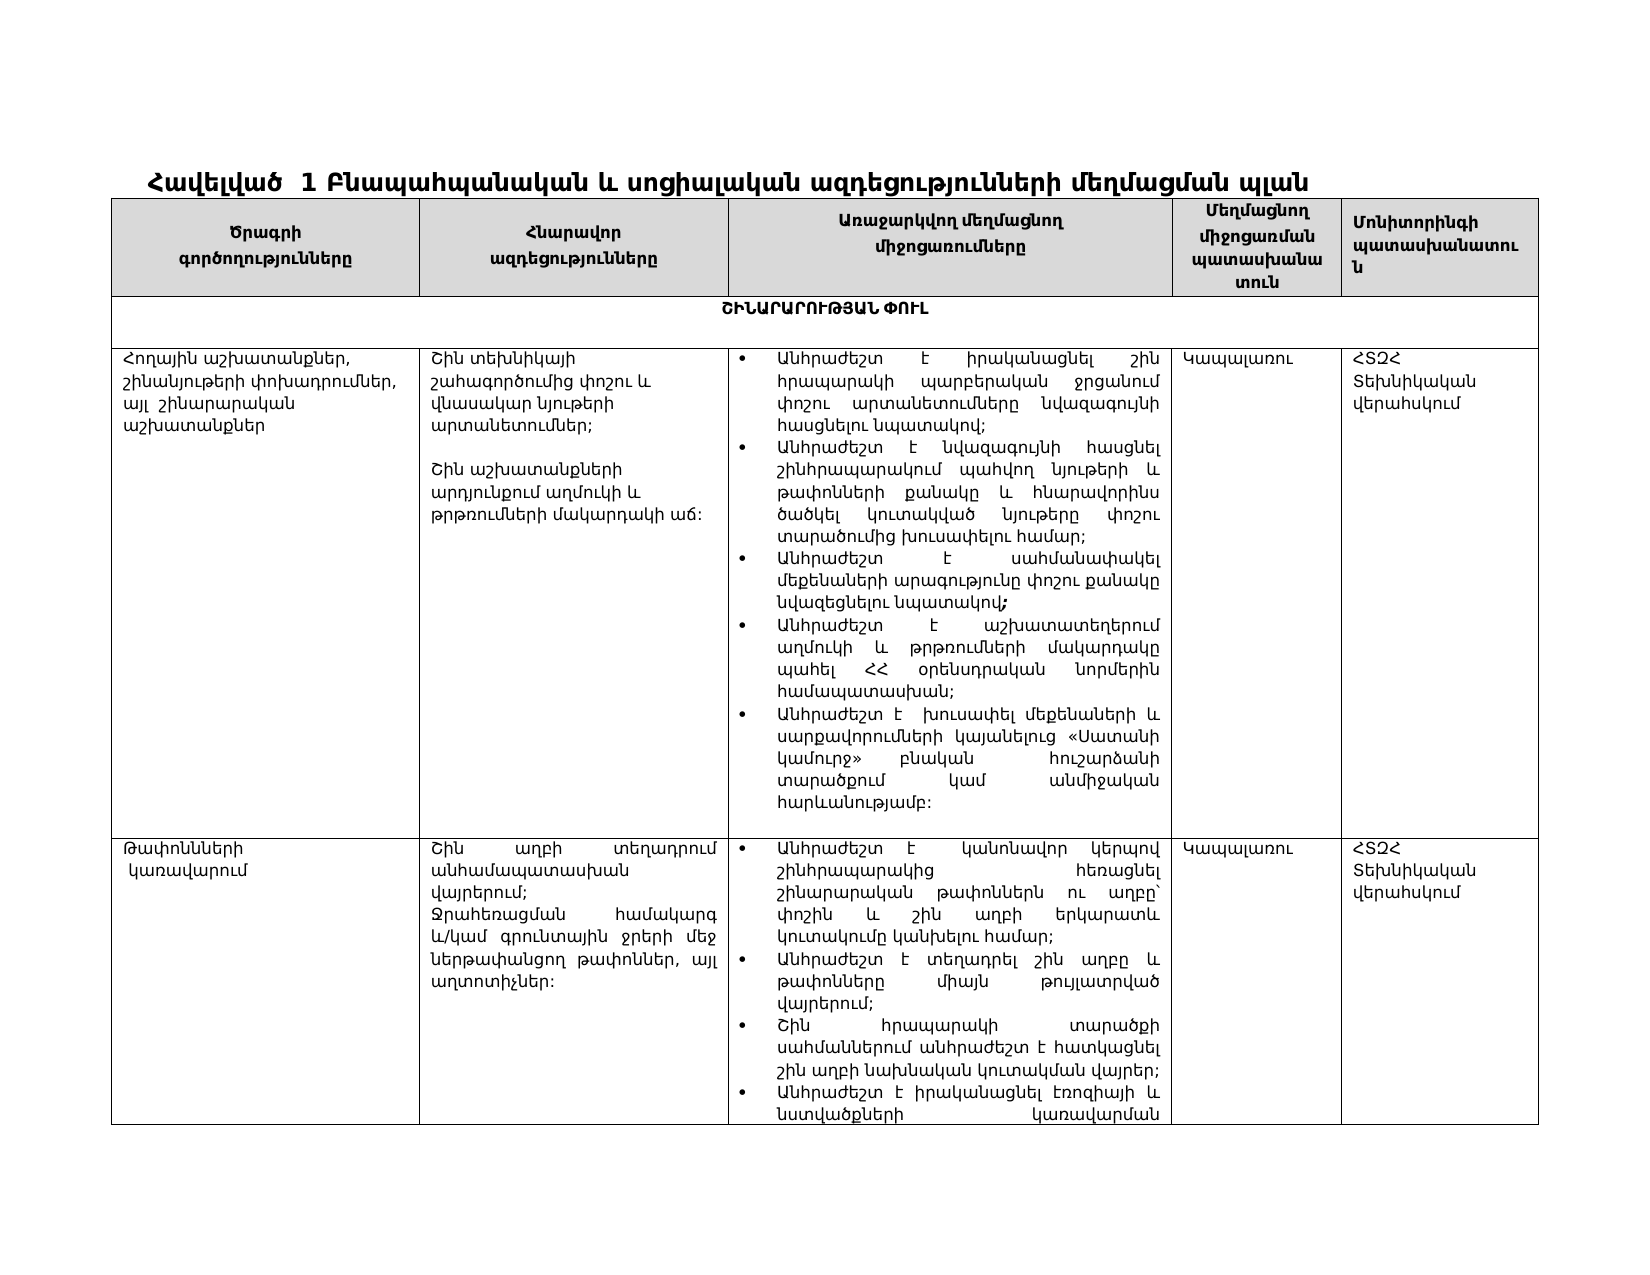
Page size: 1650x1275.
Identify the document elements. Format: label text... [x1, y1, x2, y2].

table_header Ծրագրի գործողությունները [112, 199, 419, 296]
table_cell Կապալառու [1172, 839, 1341, 1124]
table_cell Հողային աշխատանքներ, շինանյութերի փոխադրումներ, այլ շինարարական աշխատանքներ [112, 349, 419, 837]
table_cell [729, 839, 1171, 1124]
table_cell Անհրաժեշտ է իրականացնել շին հրապարակի պարբերական ջրցանում փոշու արտանետումները նվազագույնի հասցնելու նպատակով; Անհրաժեշտ է նվազագույնի հասցնել շինհրապարակում պահվող նյութերի և թափոնների քանակը և հնարավորինս ծածկել կուտակված նյութերը փոշու տարածումից խուսափելու համար; Անհրաժեշտ է սահմանափակել մեքենաների արագությունը փոշու քանակը նվազեցնելու նպատակով; Անհրաժեշտ է աշխատատեղերում աղմուկի և թրթռումների մակարդակը պահել ՀՀ օրենսդրական նորմերին համապատասխան; Անհրաժեշտ է խուսափել մեքենաների և սարքավորումների կայանելուց «Սատանի կամուրջ» բնական հուշարձանի տարածքում կամ անմիջական հարևանությամբ: [729, 349, 1171, 837]
table_cell ՇԻՆԱՐԱՐՈՒԹՅԱՆ ՓՈՒԼ [112, 297, 1538, 348]
table_header Մեղմացնող միջոցառման պատասխանատուն [1173, 199, 1341, 296]
table_header Մոնիտորինգի պատասխանատուն [1342, 199, 1538, 296]
table_cell Կապալառու [1172, 349, 1341, 837]
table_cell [420, 839, 728, 1124]
subtitle Հավելված 1 Բնապահպանական և սոցիալական ազդեցությունների մեղմացման պլան [148, 168, 1502, 198]
table_header Հնարավոր ազդեցությունները [420, 199, 728, 296]
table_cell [1342, 839, 1538, 1124]
table_cell Շին տեխնիկայի շահագործումից փոշու և վնասակար նյութերի արտանետումներ; Շին աշխատանքների արդյունքում աղմուկի և թրթռումների մակարդակի աճ: [420, 349, 728, 837]
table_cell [112, 839, 419, 1124]
table_cell ՀՏԶՀ Տեխնիկական վերահսկում [1342, 349, 1538, 837]
table_header Առաջարկվող մեղմացնող միջոցառումները [729, 199, 1172, 296]
